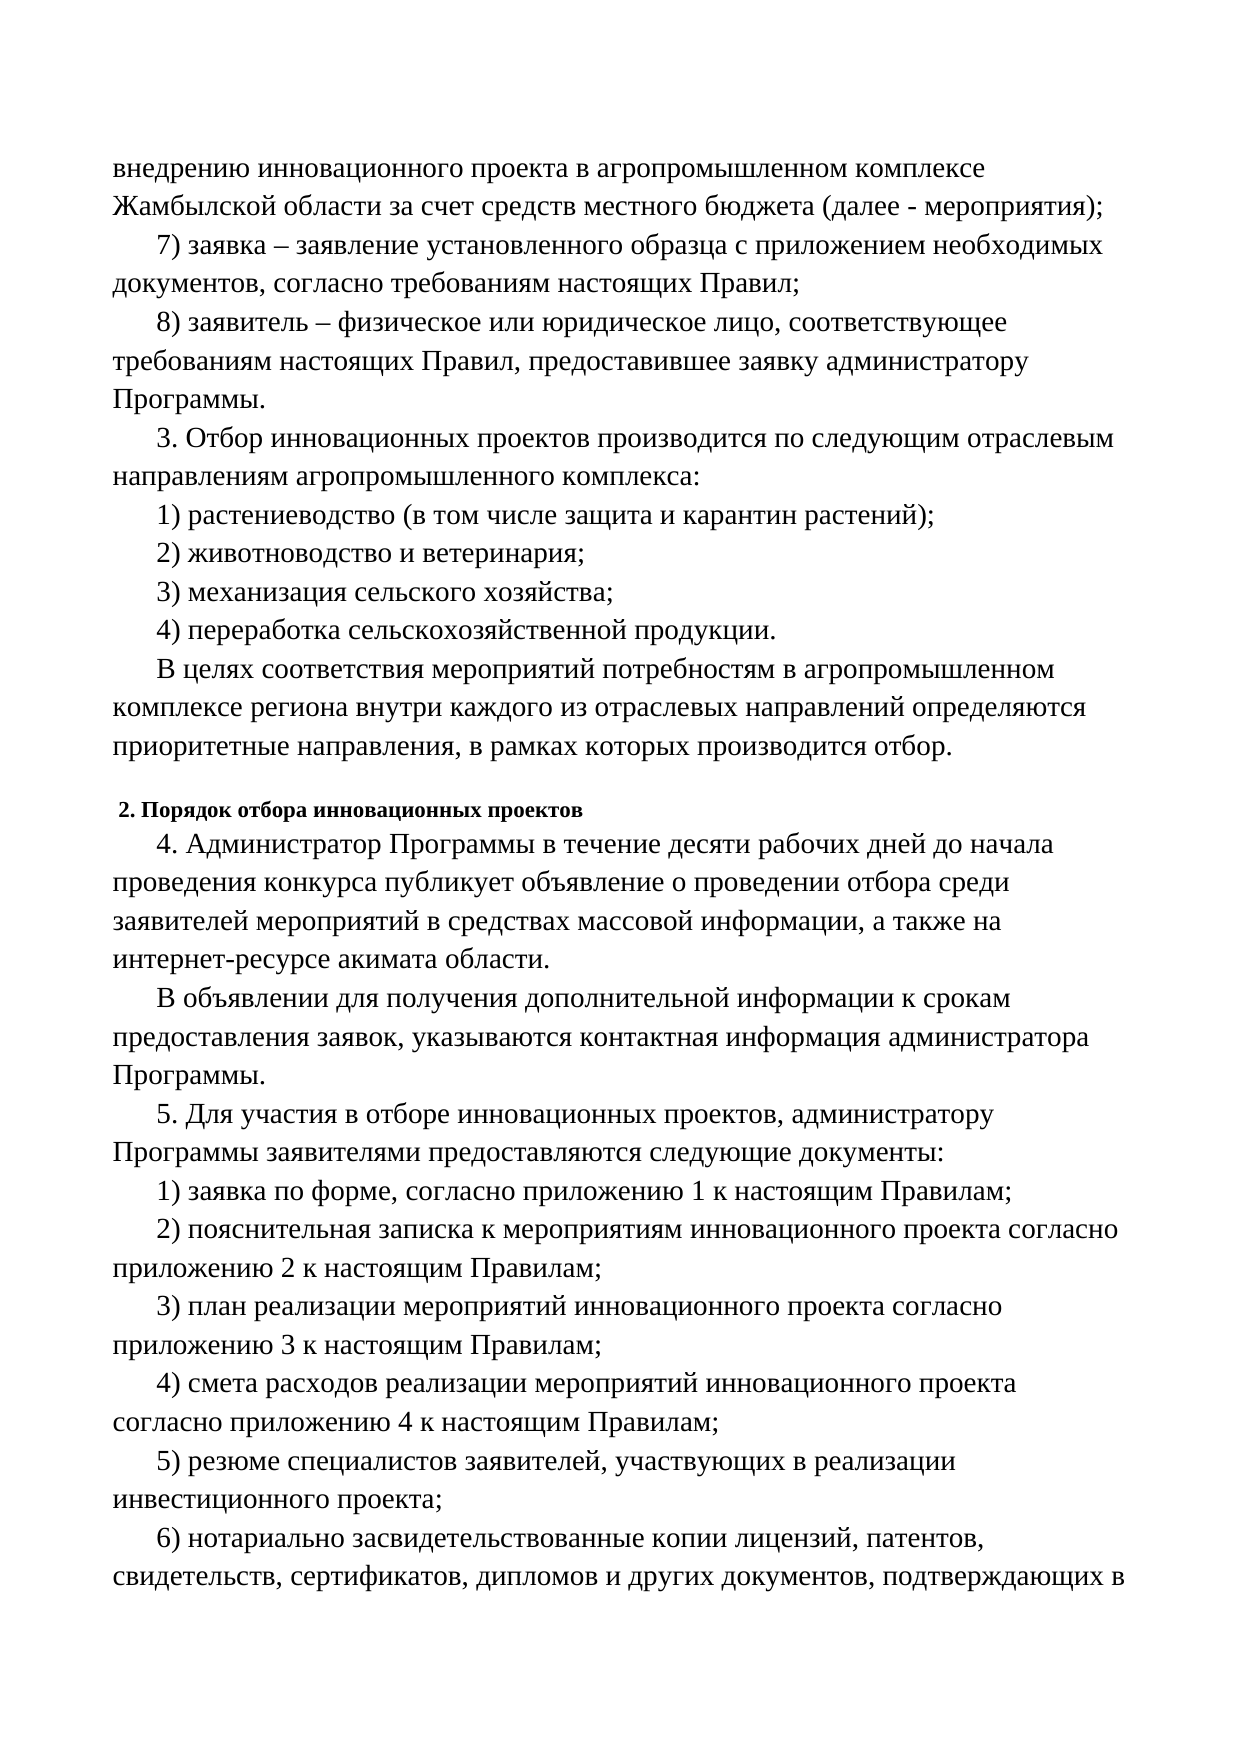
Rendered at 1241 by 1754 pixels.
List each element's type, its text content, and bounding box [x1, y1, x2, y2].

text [112, 826, 1128, 1592]
text 2. Порядок отбора инновационных проектов [112, 796, 1128, 822]
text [112, 150, 1128, 792]
